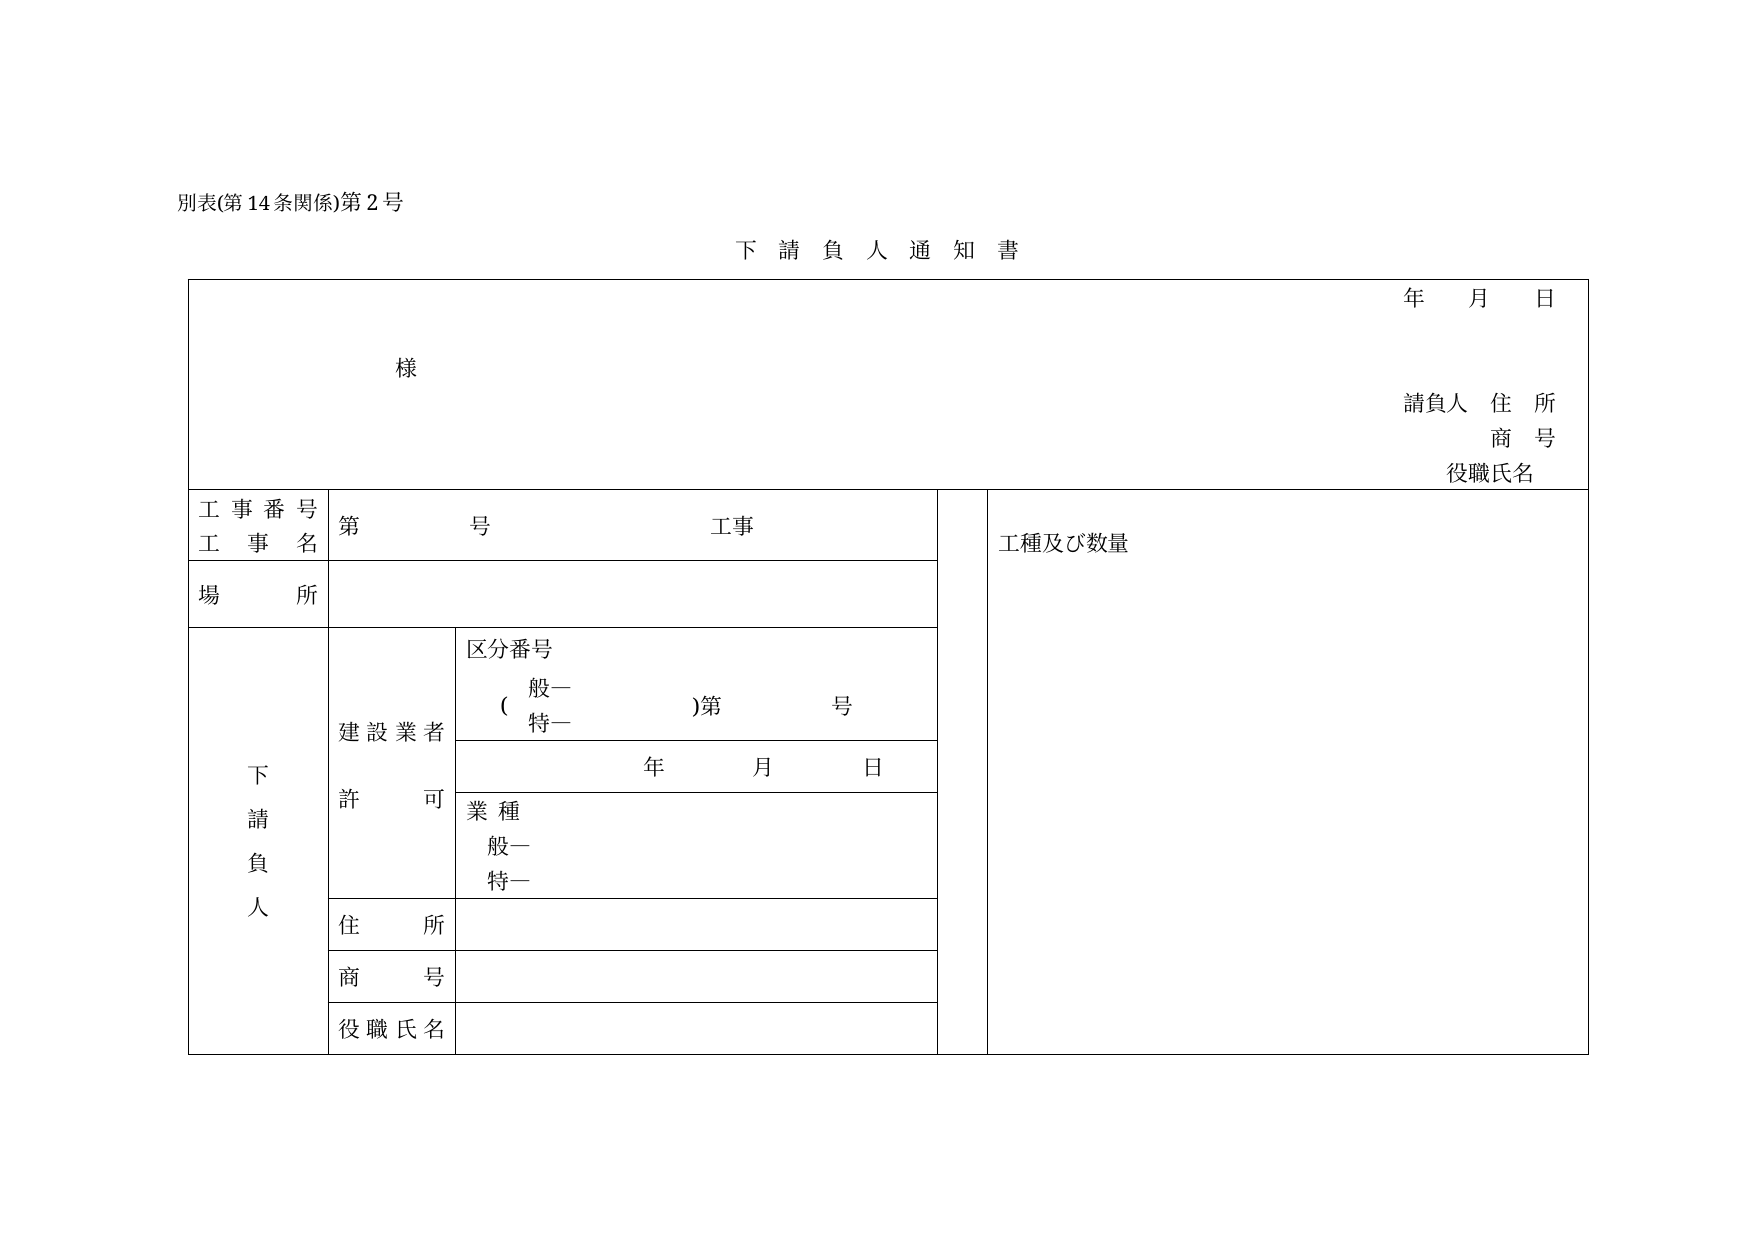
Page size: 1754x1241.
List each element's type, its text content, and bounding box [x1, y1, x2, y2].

table_cell 業種 般― 特― [456, 793, 937, 897]
table_header 年 月 日 様 請負人 住所 商号 役職氏名 [189, 280, 1588, 489]
table_cell 般― 特― [518, 669, 682, 740]
table_cell 区分番号 [456, 628, 937, 669]
table_cell [456, 951, 937, 1002]
table_cell 工種及び数量 [988, 490, 1588, 1054]
table_cell )第 号 [682, 669, 937, 740]
table_cell [456, 899, 937, 949]
table_cell [938, 490, 987, 1054]
table_cell [456, 1003, 937, 1054]
table_cell 第 号 工事 [329, 490, 937, 560]
table_cell [329, 561, 937, 627]
table_cell 住所 [329, 899, 455, 949]
text 別表(第14条関係)第2号 [177, 184, 1577, 219]
text 下請負人通知書 [177, 231, 1577, 266]
table_cell 場所 [189, 561, 328, 627]
table_cell 下請負人 [189, 628, 328, 1054]
table_cell ( [456, 669, 518, 740]
table_cell 年 月 日 [456, 741, 937, 792]
table_cell 建設業者許可 [329, 628, 455, 897]
table_cell 工事番号 工事名 [189, 490, 328, 560]
table_cell 役職氏名 [329, 1003, 455, 1054]
table_cell 商号 [329, 951, 455, 1002]
